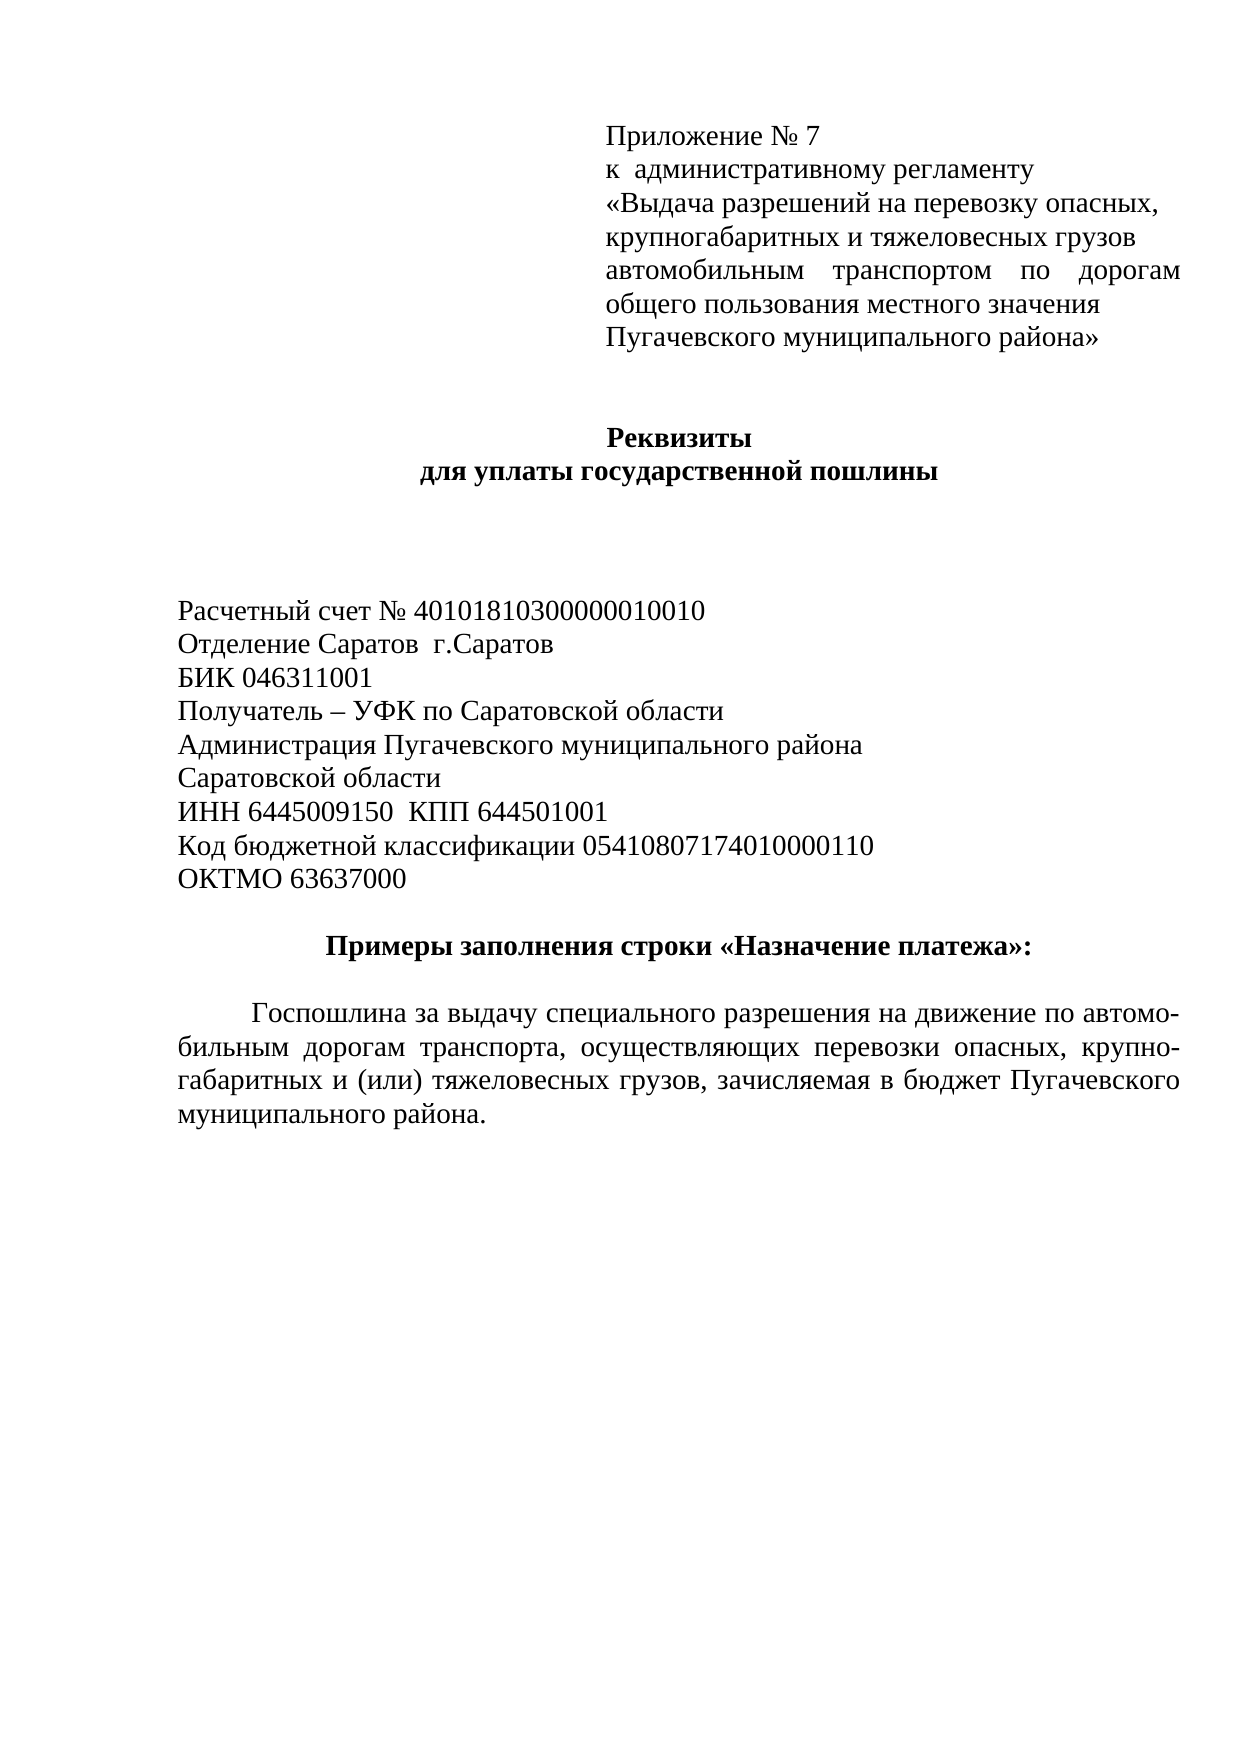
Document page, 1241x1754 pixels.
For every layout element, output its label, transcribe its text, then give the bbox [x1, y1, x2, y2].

text для уплаты государственной пошлины [177, 453, 1181, 487]
text Приложение № 7 [605, 118, 1181, 152]
text Госпошлина за выдачу специального разрешения на движение по автомо-бильным дорогам транспорта, осуществляющих перевозки опасных, крупно-габаритных и (или) тяжеловесных грузов, зачисляемая в бюджет Пугачевского муниципального района. [177, 995, 1181, 1129]
text автомобильным транспортом по дорогам общего пользования местного значения [605, 252, 1181, 319]
text Получатель – УФК по Саратовской области [177, 693, 1181, 727]
text Отделение Саратов г.Саратов [177, 626, 1181, 660]
text Реквизиты [177, 420, 1181, 453]
text к административному регламенту [605, 152, 1181, 185]
text Администрация Пугачевского муниципального района [177, 727, 1181, 761]
text «Выдача разрешений на перевозку опасных, [605, 185, 1181, 219]
text Расчетный счет № 40101810300000010010 [177, 593, 1181, 626]
text БИК 046311001 [177, 660, 1181, 693]
text Саратовской области [177, 761, 1181, 794]
text Примеры заполнения строки «Назначение платежа»: [177, 928, 1181, 962]
text Пугачевского муниципального района» [605, 319, 1181, 353]
text крупногабаритных и тяжеловесных грузов [605, 219, 1181, 252]
text ИНН 6445009150 КПП 644501001 [177, 794, 1181, 828]
text ОКТМО 63637000 [177, 861, 1181, 895]
text Код бюджетной классификации 05410807174010000110 [177, 828, 1181, 861]
